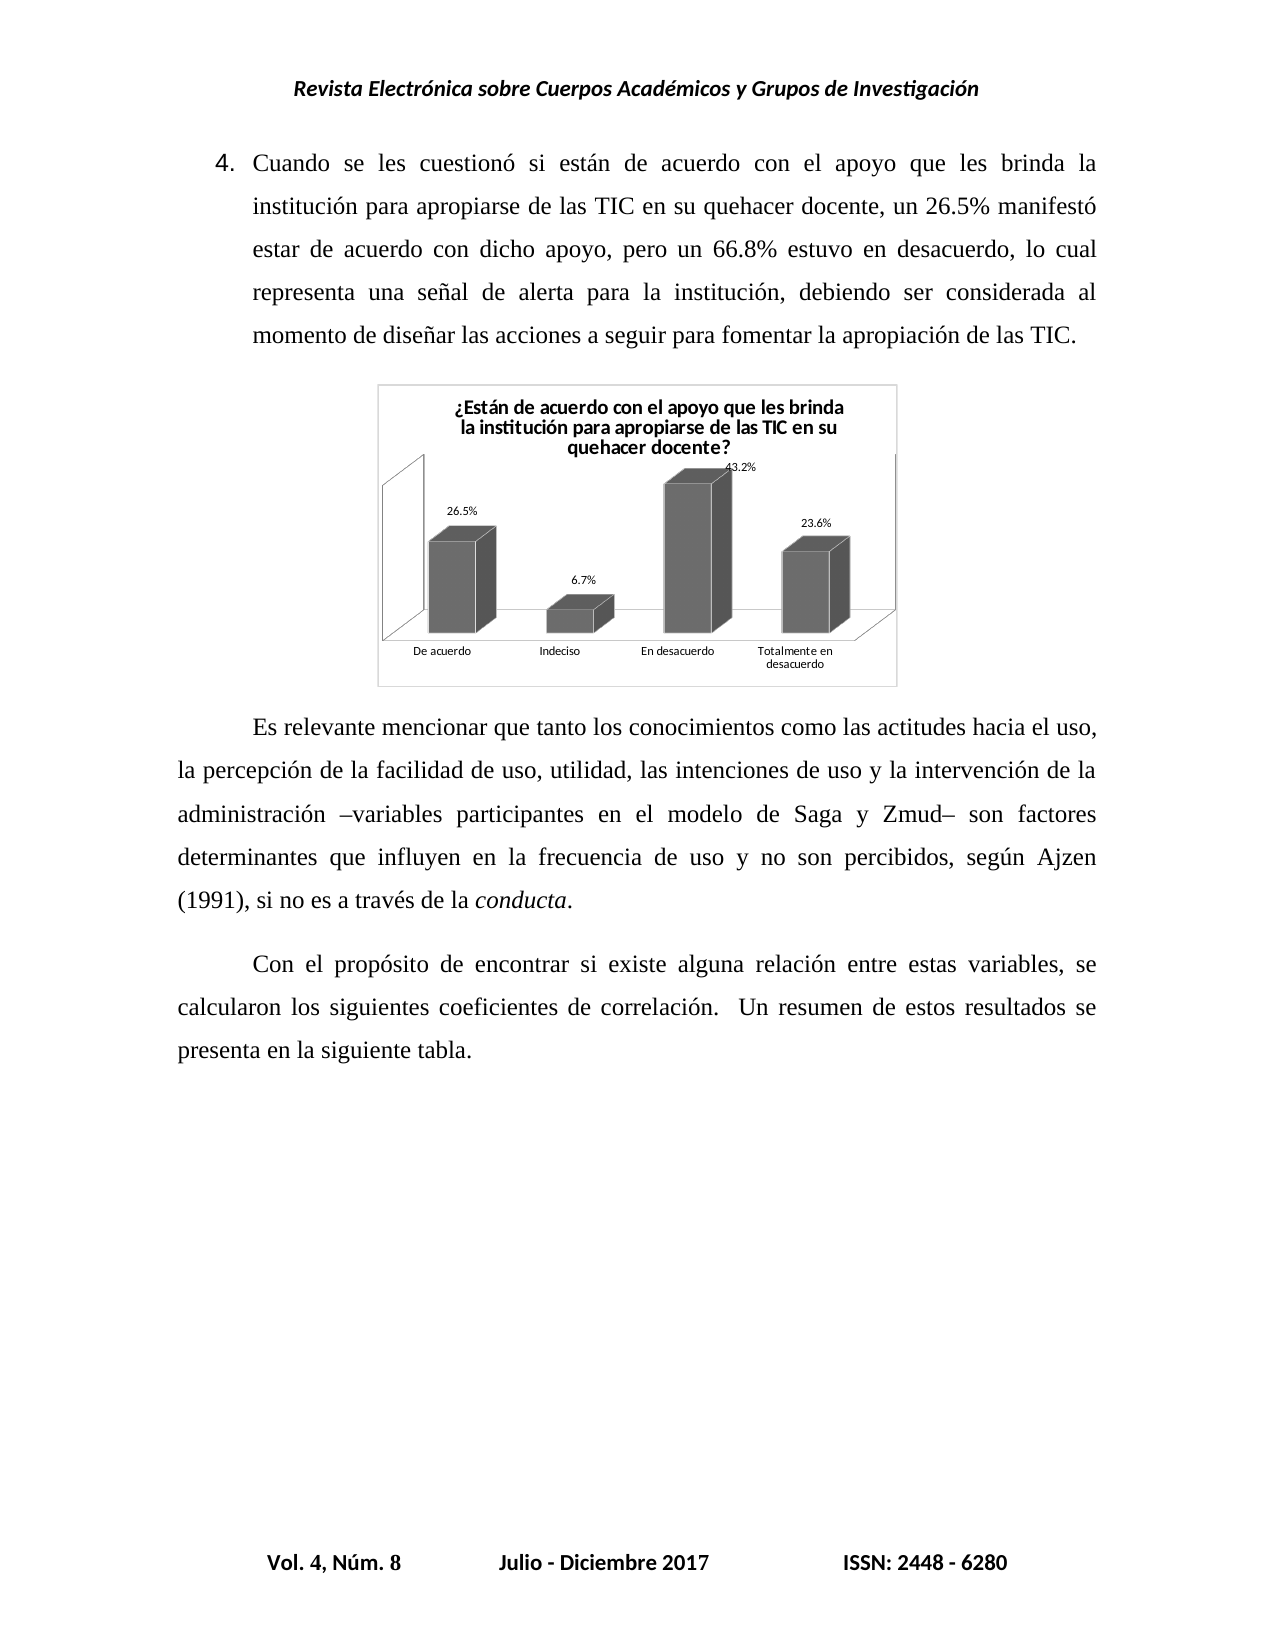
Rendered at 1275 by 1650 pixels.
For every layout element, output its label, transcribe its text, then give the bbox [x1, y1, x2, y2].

text Es relevante mencionar que tanto los conocimientos como las actitudes hacia el uso, la percepción de la facilidad de uso, utilidad, las intenciones de uso y la intervención de la administración –variables participantes en el modelo de Saga y Zmud– son factores determinantes que influyen en la frecuencia de uso y no son percibidos, según Ajzen (1991), si no es a través de la conducta. [177, 712, 1098, 914]
list Cuando se les cuestionó si están de acuerdo con el apoyo que les brinda la institución para apropiarse de las TIC en su quehacer docente, un 26.5% manifestó estar de acuerdo con dicho apoyo, pero un 66.8% estuvo en desacuerdo, lo cual representa una señal de alerta para la institución, debiendo ser considerada al momento de diseñar las acciones a seguir para fomentar la apropiación de las TIC. [215, 148, 1098, 349]
text Con el propósito de encontrar si existe alguna relación entre estas variables, se calcularon los siguientes coeficientes de correlación. Un resumen de estos resultados se presenta en la siguiente tabla. [177, 949, 1098, 1064]
